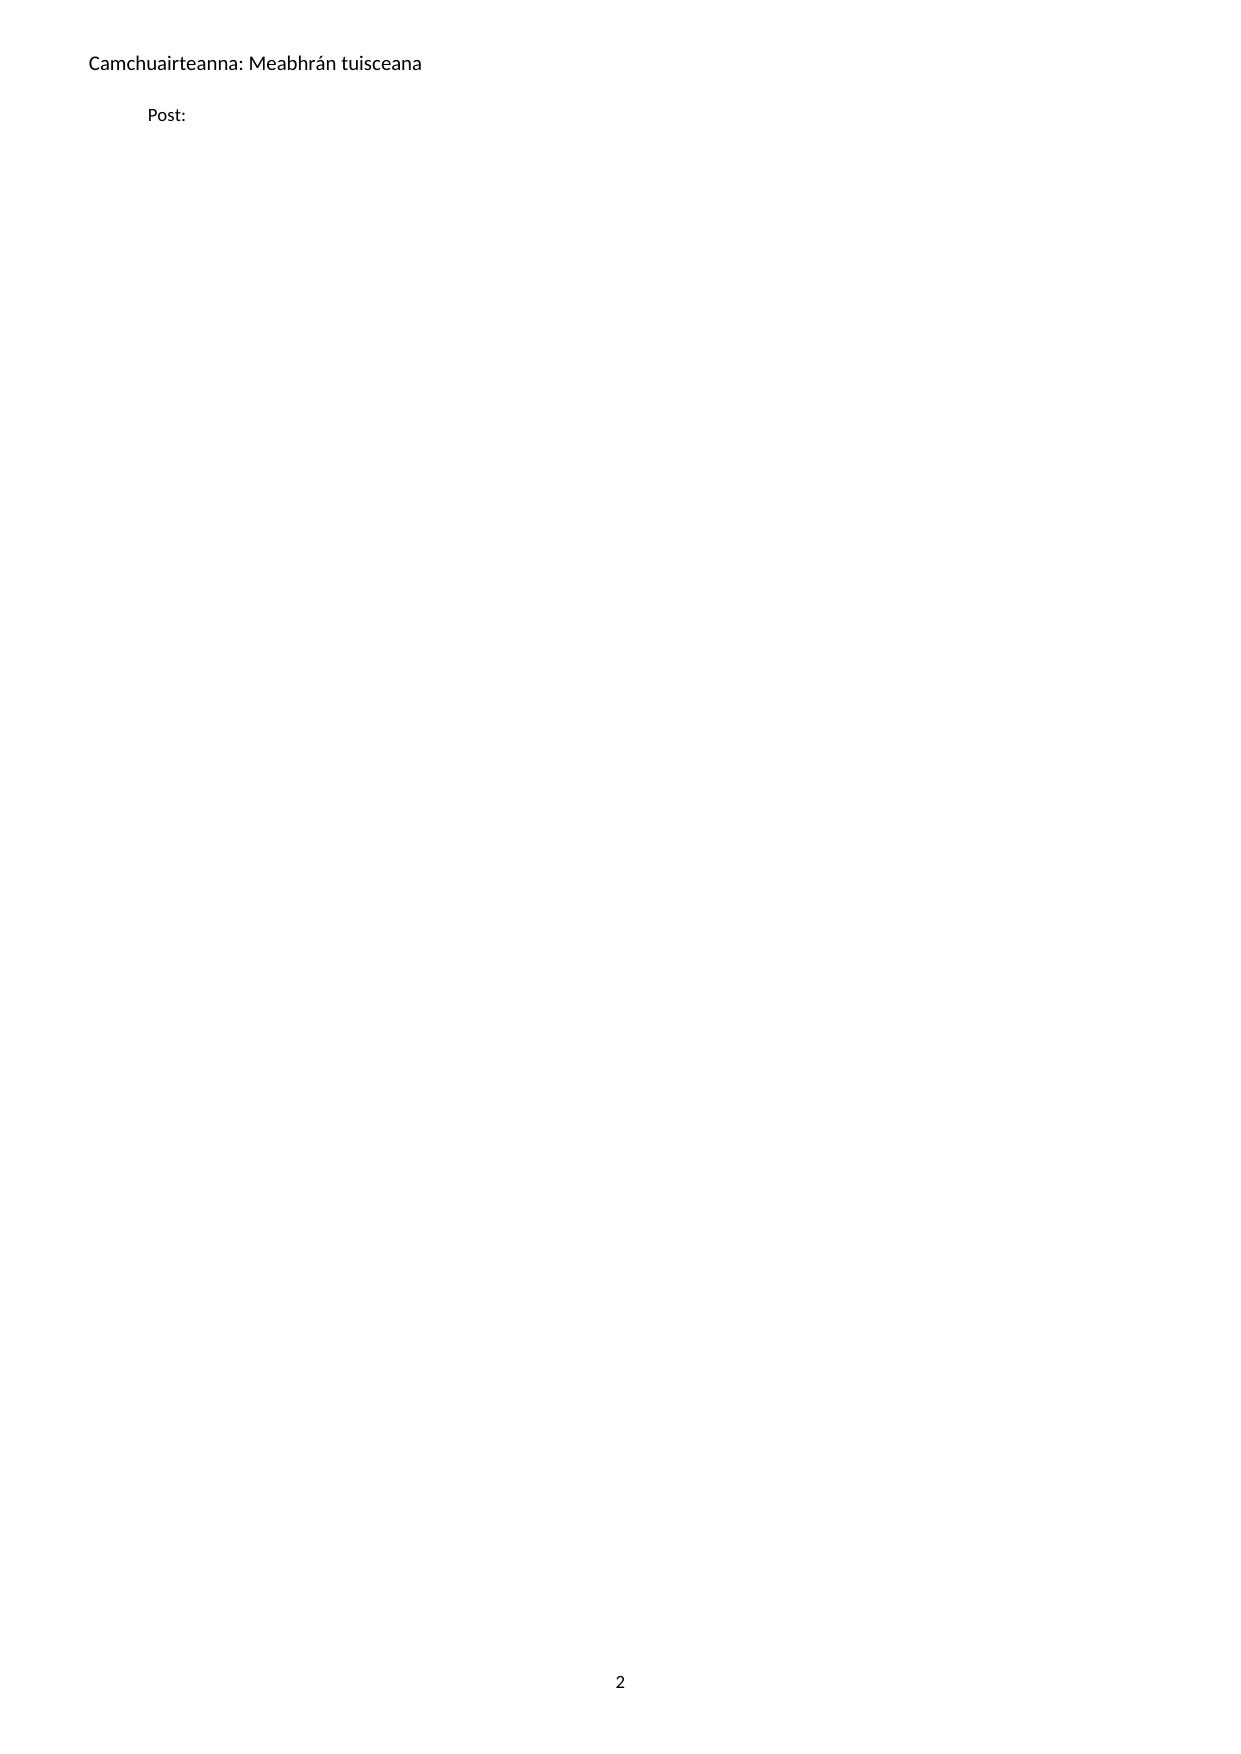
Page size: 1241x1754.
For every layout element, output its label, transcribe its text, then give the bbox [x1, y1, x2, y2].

text Post: [148, 103, 1092, 126]
